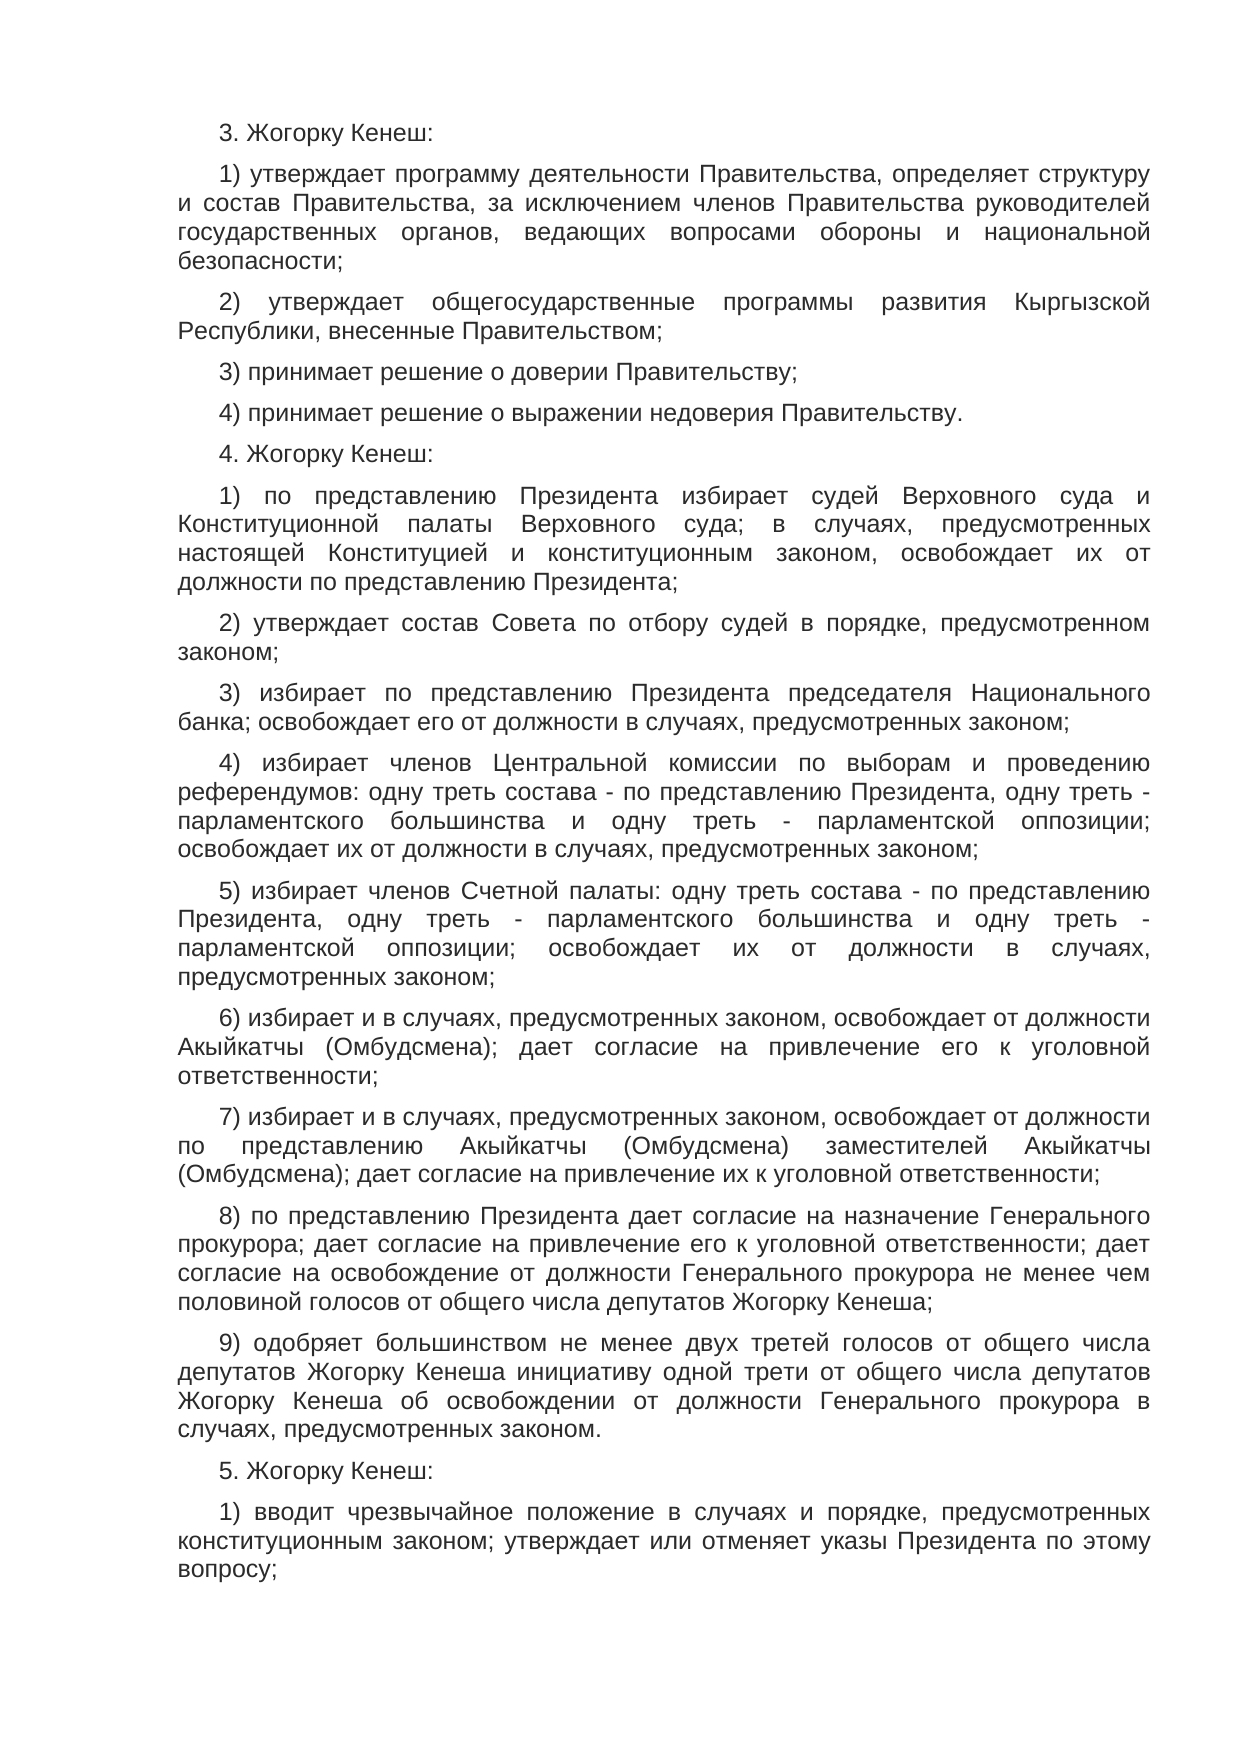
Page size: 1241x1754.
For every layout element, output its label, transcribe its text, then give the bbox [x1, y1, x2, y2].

text 4. Жогорку Кенеш: [177, 439, 1152, 468]
text 1) вводит чрезвычайное положение в случаях и порядке, предусмотренных конституционным законом; утверждает или отменяет указы Президента по этому вопросу; [177, 1497, 1152, 1583]
text 5) избирает членов Счетной палаты: одну треть состава - по представлению Президента, одну треть - парламентского большинства и одну треть - парламентской оппозиции; освобождает их от должности в случаях, предусмотренных законом; [177, 876, 1152, 991]
text 2) утверждает общегосударственные программы развития Кыргызской Республики, внесенные Правительством; [177, 287, 1152, 344]
text 5. Жогорку Кенеш: [177, 1456, 1152, 1484]
text 1) по представлению Президента избирает судей Верховного суда и Конституционной палаты Верховного суда; в случаях, предусмотренных настоящей Конституцией и конституционным законом, освобождает их от должности по представлению Президента; [177, 481, 1152, 596]
text 8) по представлению Президента дает согласие на назначение Генерального прокурора; дает согласие на привлечение его к уголовной ответственности; дает согласие на освобождение от должности Генерального прокурора не менее чем половиной голосов от общего числа депутатов Жогорку Кенеша; [177, 1201, 1152, 1316]
text 4) принимает решение о выражении недоверия Правительству. [177, 398, 1152, 427]
text 3. Жогорку Кенеш: [177, 118, 1152, 147]
text 1) утверждает программу деятельности Правительства, определяет структуру и состав Правительства, за исключением членов Правительства руководителей государственных органов, ведающих вопросами обороны и национальной безопасности; [177, 159, 1152, 274]
text 3) принимает решение о доверии Правительству; [177, 357, 1152, 386]
text 3) избирает по представлению Президента председателя Национального банка; освобождает его от должности в случаях, предусмотренных законом; [177, 678, 1152, 736]
text 6) избирает и в случаях, предусмотренных законом, освобождает от должности Акыйкатчы (Омбудсмена); дает согласие на привлечение его к уголовной ответственности; [177, 1003, 1152, 1089]
text 9) одобряет большинством не менее двух третей голосов от общего числа депутатов Жогорку Кенеша инициативу одной трети от общего числа депутатов Жогорку Кенеша об освобождении от должности Генерального прокурора в случаях, предусмотренных законом. [177, 1328, 1152, 1443]
text 7) избирает и в случаях, предусмотренных законом, освобождает от должности по представлению Акыйкатчы (Омбудсмена) заместителей Акыйкатчы (Омбудсмена); дает согласие на привлечение их к уголовной ответственности; [177, 1102, 1152, 1188]
text 2) утверждает состав Совета по отбору судей в порядке, предусмотренном законом; [177, 608, 1152, 666]
text 4) избирает членов Центральной комиссии по выборам и проведению референдумов: одну треть состава - по представлению Президента, одну треть - парламентского большинства и одну треть - парламентской оппозиции; освобождает их от должности в случаях, предусмотренных законом; [177, 748, 1152, 863]
